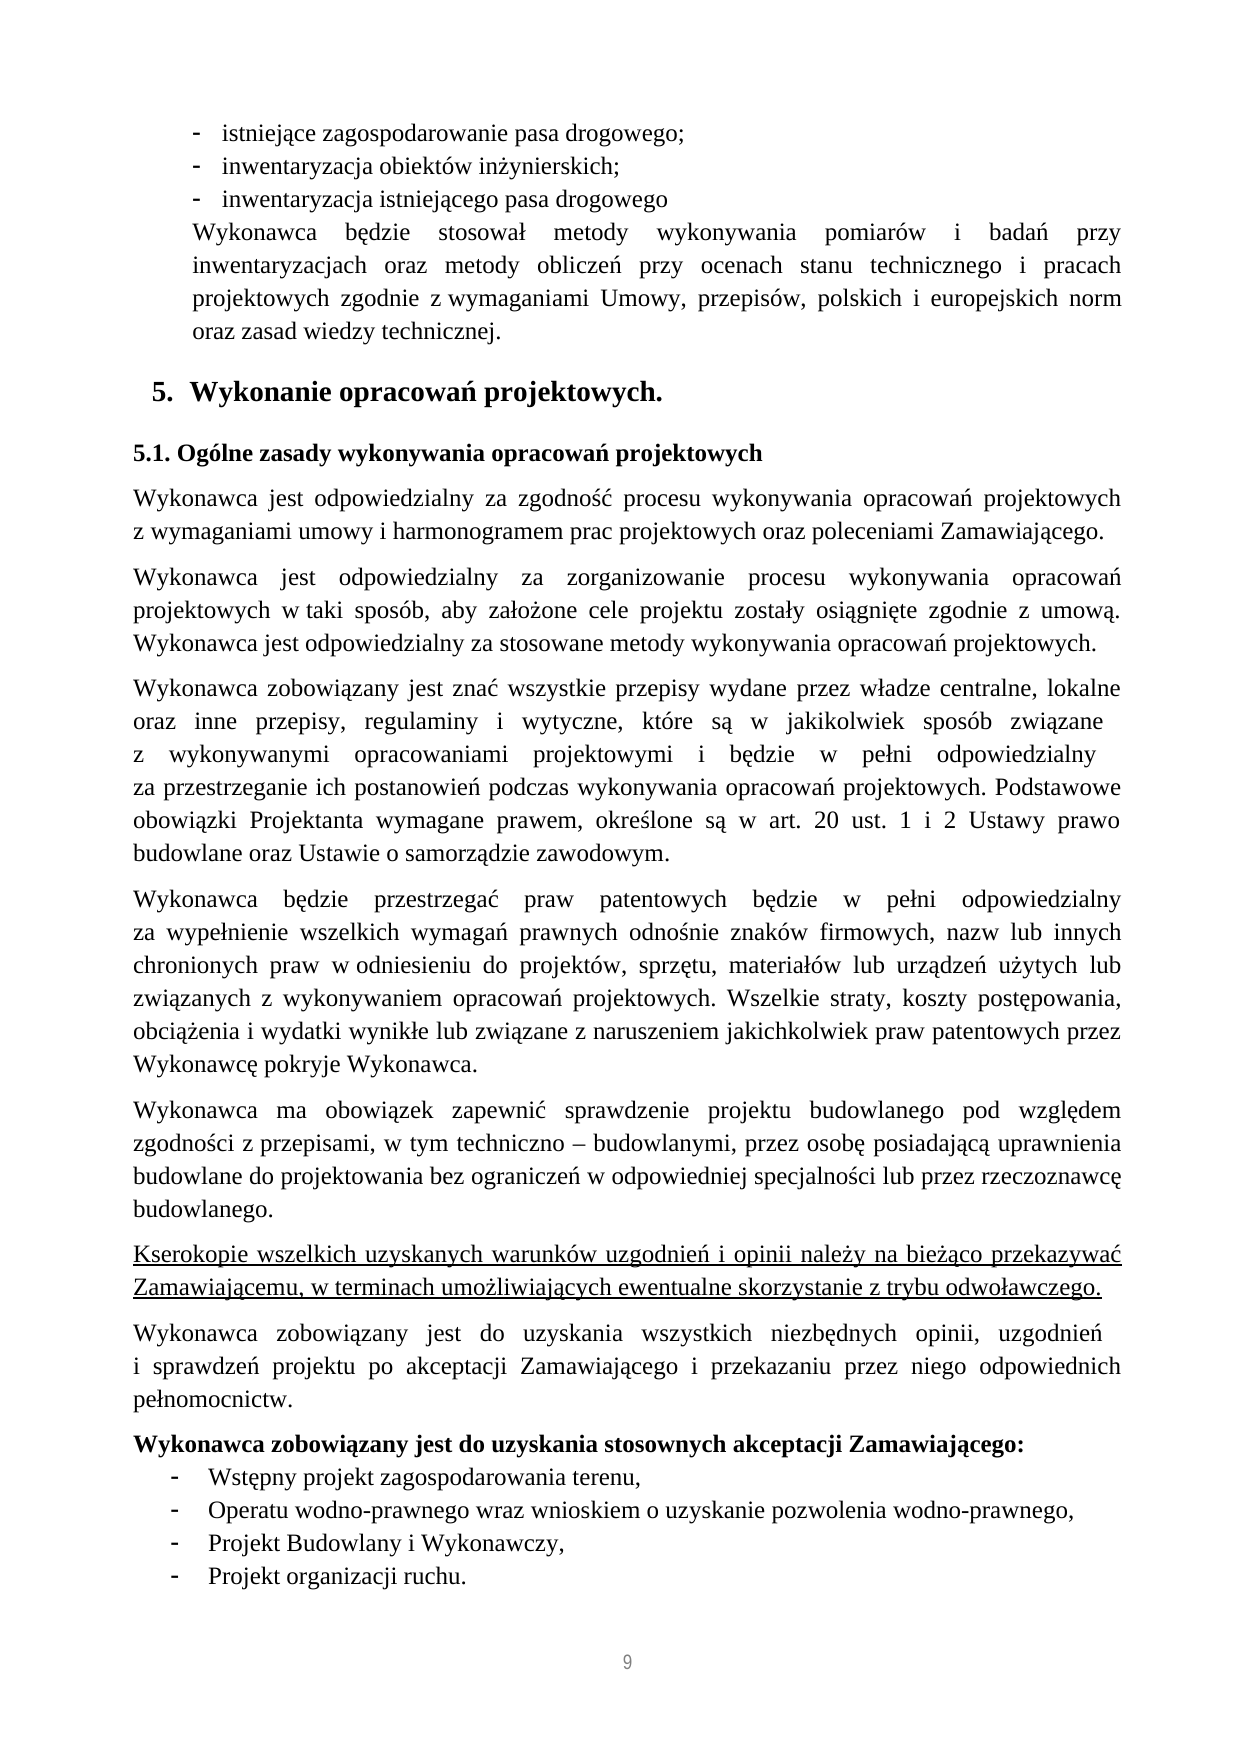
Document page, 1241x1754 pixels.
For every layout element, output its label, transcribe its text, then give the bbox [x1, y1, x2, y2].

text Wykonawca zobowiązany jest znać wszystkie przepisy wydane przez władze centralne, lokalne oraz inne przepisy, regulaminy i wytyczne, które są w jakikolwiek sposób związane z wykonywanymi opracowaniami projektowymi i będzie w pełni odpowiedzialny za przestrzeganie ich postanowień podczas wykonywania opracowań projektowych. Podstawowe obowiązki Projektanta wymagane prawem, określone są w art. 20 ust. 1 i 2 Ustawy prawo budowlane oraz Ustawie o samorządzie zawodowym. [133, 673, 1122, 867]
list Operatu wodno-prawnego wraz wnioskiem o uzyskanie pozwolenia wodno-prawnego, [170, 1495, 1122, 1524]
text 5.1. Ogólne zasady wykonywania opracowań projektowych [133, 438, 1122, 467]
text Wykonawca będzie przestrzegać praw patentowych będzie w pełni odpowiedzialny za wypełnienie wszelkich wymagań prawnych odnośnie znaków firmowych, nazw lub innych chronionych praw w odniesieniu do projektów, sprzętu, materiałów lub urządzeń użytych lub związanych z wykonywaniem opracowań projektowych. Wszelkie straty, koszty postępowania, obciążenia i wydatki wynikłe lub związane z naruszeniem jakichkolwiek praw patentowych przez Wykonawcę pokryje Wykonawca. [133, 884, 1122, 1078]
text Wykonawca jest odpowiedzialny za zgodność procesu wykonywania opracowań projektowych z wymaganiami umowy i harmonogramem prac projektowych oraz poleceniami Zamawiającego. [133, 483, 1122, 545]
text Wykonawca będzie stosował metody wykonywania pomiarów i badań przy inwentaryzacjach oraz metody obliczeń przy ocenach stanu technicznego i pracach projektowych zgodnie z wymaganiami Umowy, przepisów, polskich i europejskich norm oraz zasad wiedzy technicznej. [192, 217, 1122, 345]
list Wstępny projekt zagospodarowania terenu, [170, 1462, 1122, 1491]
text Wykonawca ma obowiązek zapewnić sprawdzenie projektu budowlanego pod względem zgodności z przepisami, w tym techniczno – budowlanymi, przez osobę posiadającą uprawnienia budowlane do projektowania bez ograniczeń w odpowiedniej specjalności lub przez rzeczoznawcę budowlanego. [133, 1095, 1122, 1222]
list Projekt organizacji ruchu. [170, 1561, 1122, 1590]
list inwentaryzacja istniejącego pasa drogowego [192, 184, 1122, 213]
list inwentaryzacja obiektów inżynierskich; [192, 151, 1122, 180]
list Wykonanie opracowań projektowych. [152, 374, 1122, 408]
list Projekt Budowlany i Wykonawczy, [170, 1528, 1122, 1557]
text Wykonawca zobowiązany jest do uzyskania wszystkich niezbędnych opinii, uzgodnień i sprawdzeń projektu po akceptacji Zamawiającego i przekazaniu przez niego odpowiednich pełnomocnictw. [133, 1318, 1122, 1413]
text Wykonawca zobowiązany jest do uzyskania stosownych akceptacji Zamawiającego: [133, 1429, 1122, 1458]
text Kserokopie wszelkich uzyskanych warunków uzgodnień i opinii należy na bieżąco przekazywać Zamawiającemu, w terminach umożliwiających ewentualne skorzystanie z trybu odwoławczego. [133, 1266, 1122, 1301]
text Wykonawca jest odpowiedzialny za zorganizowanie procesu wykonywania opracowań projektowych w taki sposób, aby założone cele projektu zostały osiągnięte zgodnie z umową. Wykonawca jest odpowiedzialny za stosowane metody wykonywania opracowań projektowych. [133, 562, 1122, 657]
text Kserokopie wszelkich uzyskanych warunków uzgodnień i opinii należy na bieżąco przekazywać Zamawiającemu, w terminach umożliwiających ewentualne skorzystanie z trybu odwoławczego. [133, 1239, 1122, 1264]
list istniejące zagospodarowanie pasa drogowego; [192, 118, 1122, 147]
